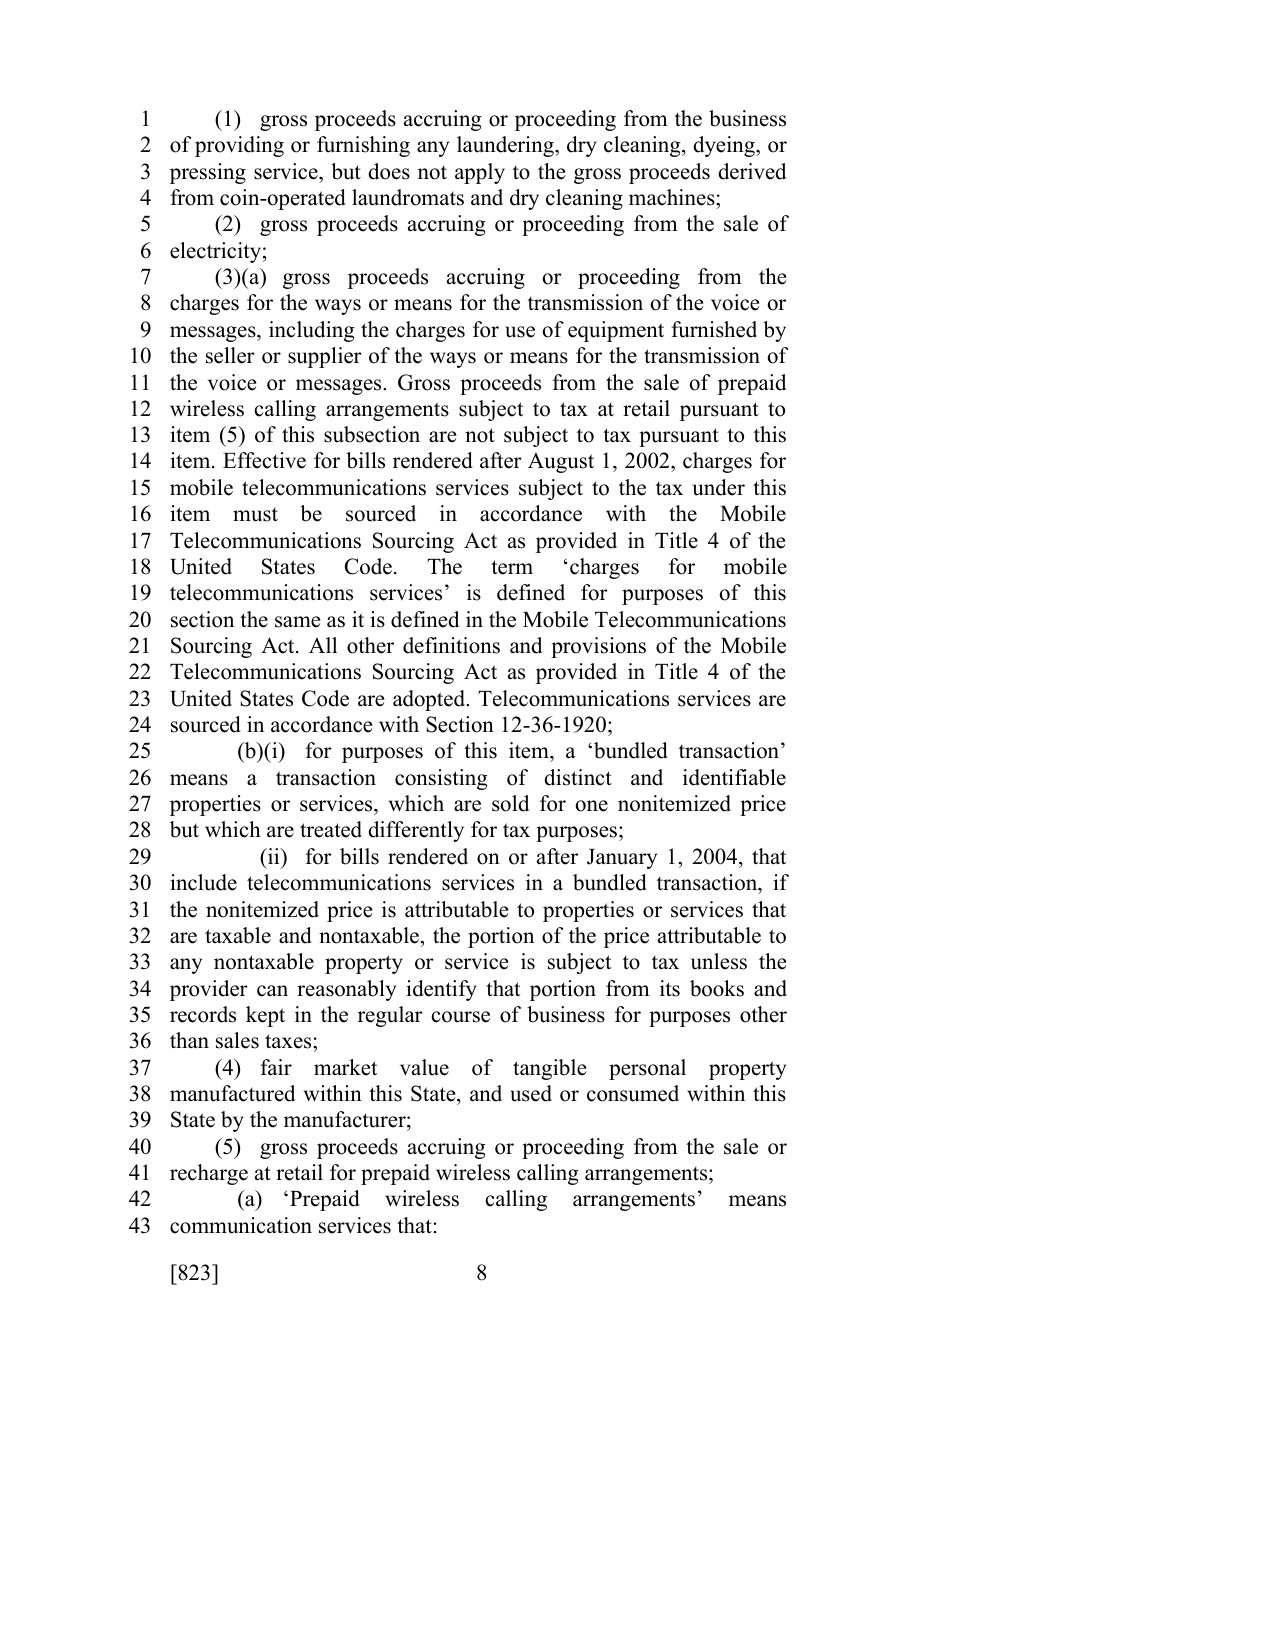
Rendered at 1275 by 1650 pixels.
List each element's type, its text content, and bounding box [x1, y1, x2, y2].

text (a) ‘Prepaid wireless calling arrangements’ means communication services that: [169, 1186, 787, 1238]
text (1) gross proceeds accruing or proceeding from the business of providing or furnishing any laundering, dry cleaning, dyeing, or pressing service, but does not apply to the gross proceeds derived from coin-operated laundromats and dry cleaning machines; [169, 105, 787, 210]
text (ii) for bills rendered on or after January 1, 2004, that include telecommunications services in a bundled transaction, if the nonitemized price is attributable to properties or services that are taxable and nontaxable, the portion of the price attributable to any nontaxable property or service is subject to tax unless the provider can reasonably identify that portion from its books and records kept in the regular course of business for purposes other than sales taxes; [169, 843, 787, 1054]
text (2) gross proceeds accruing or proceeding from the sale of electricity; [169, 210, 787, 263]
text (3)(a) gross proceeds accruing or proceeding from the charges for the ways or means for the transmission of the voice or messages, including the charges for use of equipment furnished by the seller or supplier of the ways or means for the transmission of the voice or messages. Gross proceeds from the sale of prepaid wireless calling arrangements subject to tax at retail pursuant to item (5) of this subsection are not subject to tax pursuant to this item. Effective for bills rendered after August 1, 2002, charges for mobile telecommunications services subject to the tax under this item must be sourced in accordance with the Mobile Telecommunications Sourcing Act as provided in Title 4 of the United States Code. The term ‘charges for mobile telecommunications services’ is defined for purposes of this section the same as it is defined in the Mobile Telecommunications Sourcing Act. All other definitions and provisions of the Mobile Telecommunications Sourcing Act as provided in Title 4 of the United States Code are adopted. Telecommunications services are sourced in accordance with Section 12-36-1920; [169, 263, 787, 737]
text (4) fair market value of tangible personal property manufactured within this State, and used or consumed within this State by the manufacturer; [169, 1054, 787, 1133]
text (5) gross proceeds accruing or proceeding from the sale or recharge at retail for prepaid wireless calling arrangements; [169, 1133, 787, 1186]
text (b)(i) for purposes of this item, a ‘bundled transaction’ means a transaction consisting of distinct and identifiable properties or services, which are sold for one nonitemized price but which are treated differently for tax purposes; [169, 737, 787, 843]
